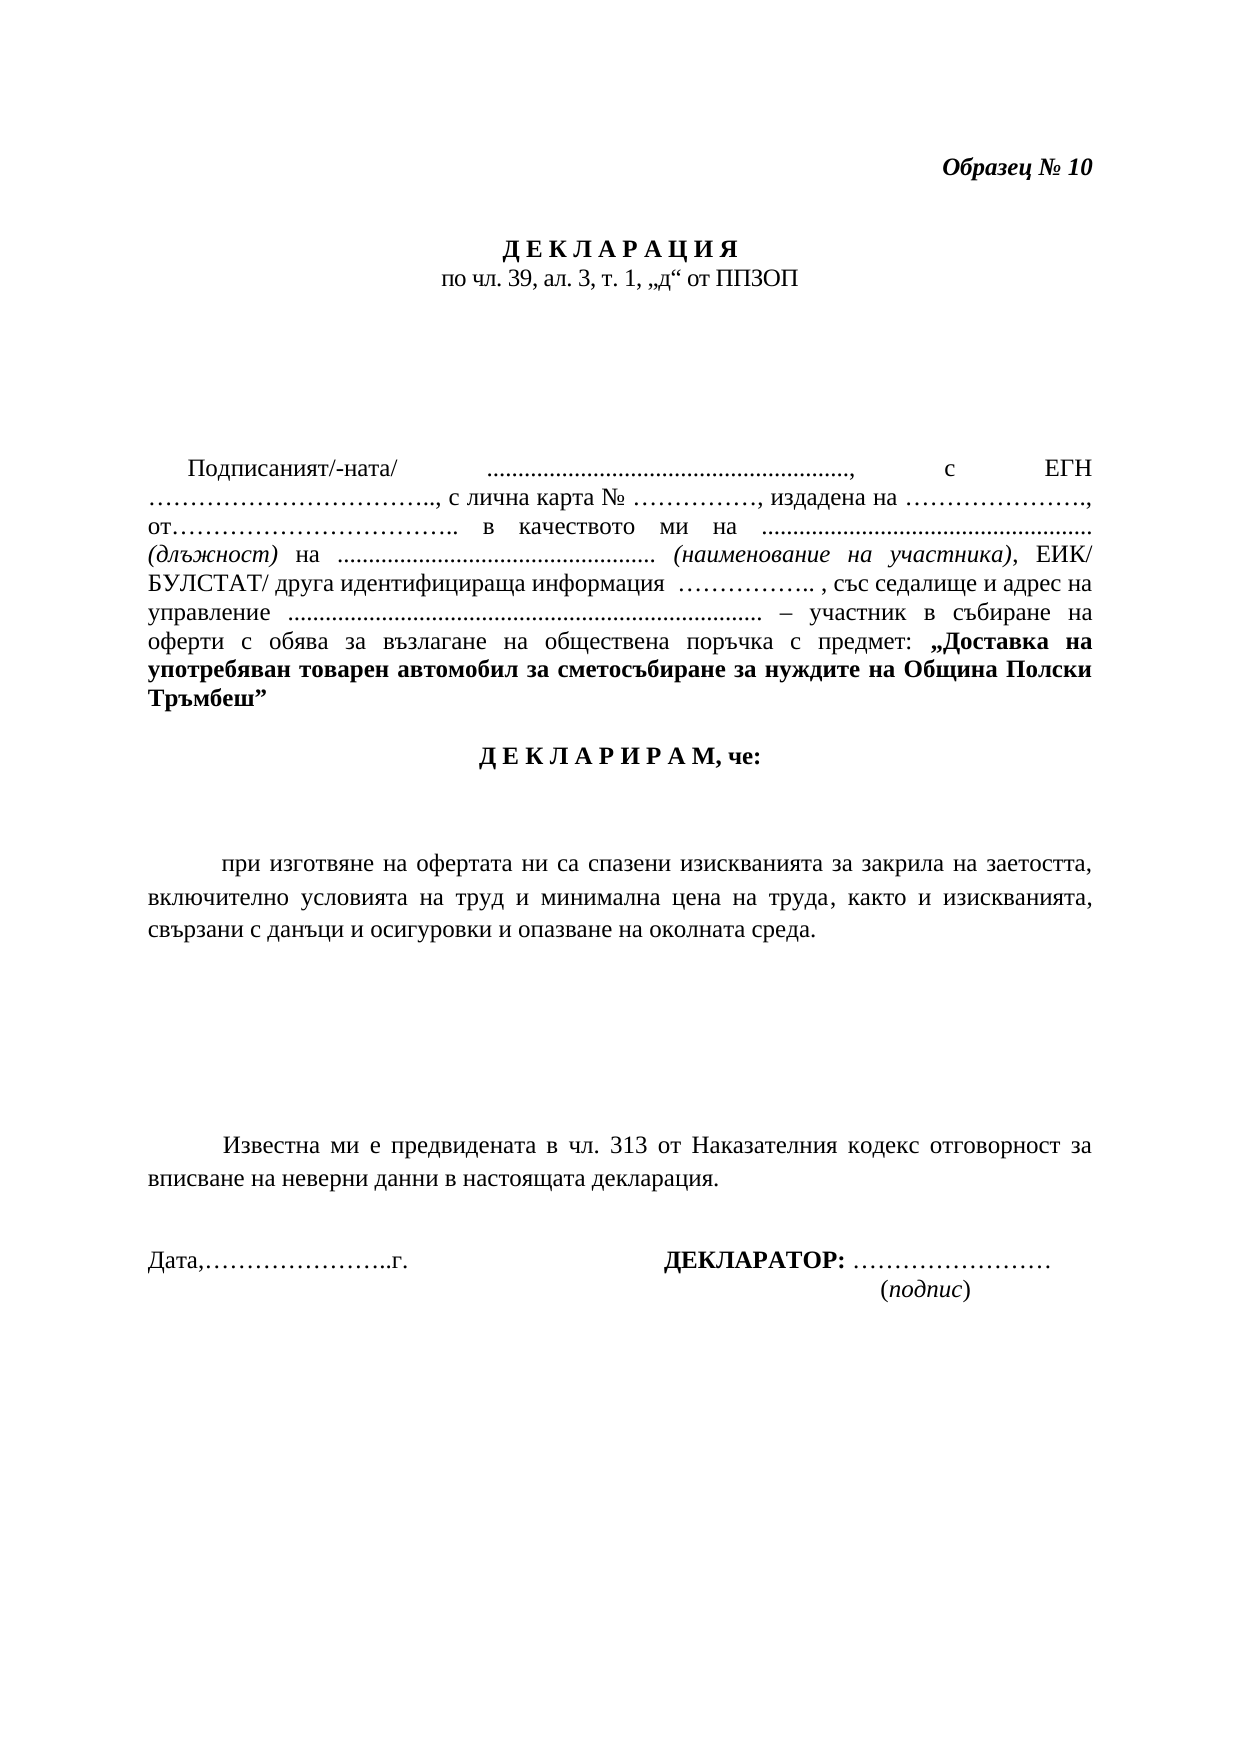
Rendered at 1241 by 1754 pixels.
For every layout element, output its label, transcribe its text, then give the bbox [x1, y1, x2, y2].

text Д Е К Л А Р И Р А М, че: [148, 741, 1093, 769]
text ДЕКЛАРАЦИЯ [148, 234, 1093, 263]
text при изготвяне на офертата ни са спазени изискванията за закрила на заетостта, включително условията на труд и минимална цена на труда, както и изискванията, свързани с данъци и осигуровки и опазване на околната среда. [148, 848, 1093, 943]
text Образец № 10 [148, 152, 1093, 180]
text (подпис) [0, 1274, 1093, 1303]
text Дата,…………………..г. ДЕКЛАРАТОР: …………………… [148, 1246, 1093, 1274]
text Подписаният/-ната/ .........................................................., с ЕГН …………………………….., с лична карта № ……………, издадена на …………………., от…………………………….. в качеството ми на ..................................................... (длъжност) на ................................................... (наименование на участника), ЕИК/ БУЛСТАТ/ друга идентифицираща информация …………….. , със седалище и адрес на управление ............................................................................ – участник в събиране на оферти с обява за възлагане на обществена поръчка с предмет: „Доставка на употребяван товарен автомобил за сметосъбиране за нуждите на Община Полски Тръмбеш” [148, 453, 1093, 712]
text Известна ми е предвидената в чл. 313 от Наказателния кодекс отговорност за вписване на неверни данни в настоящата декларация. [148, 1130, 1093, 1192]
text по чл. 39, ал. 3, т. 1, „д“ от ППЗОП [148, 263, 1093, 292]
